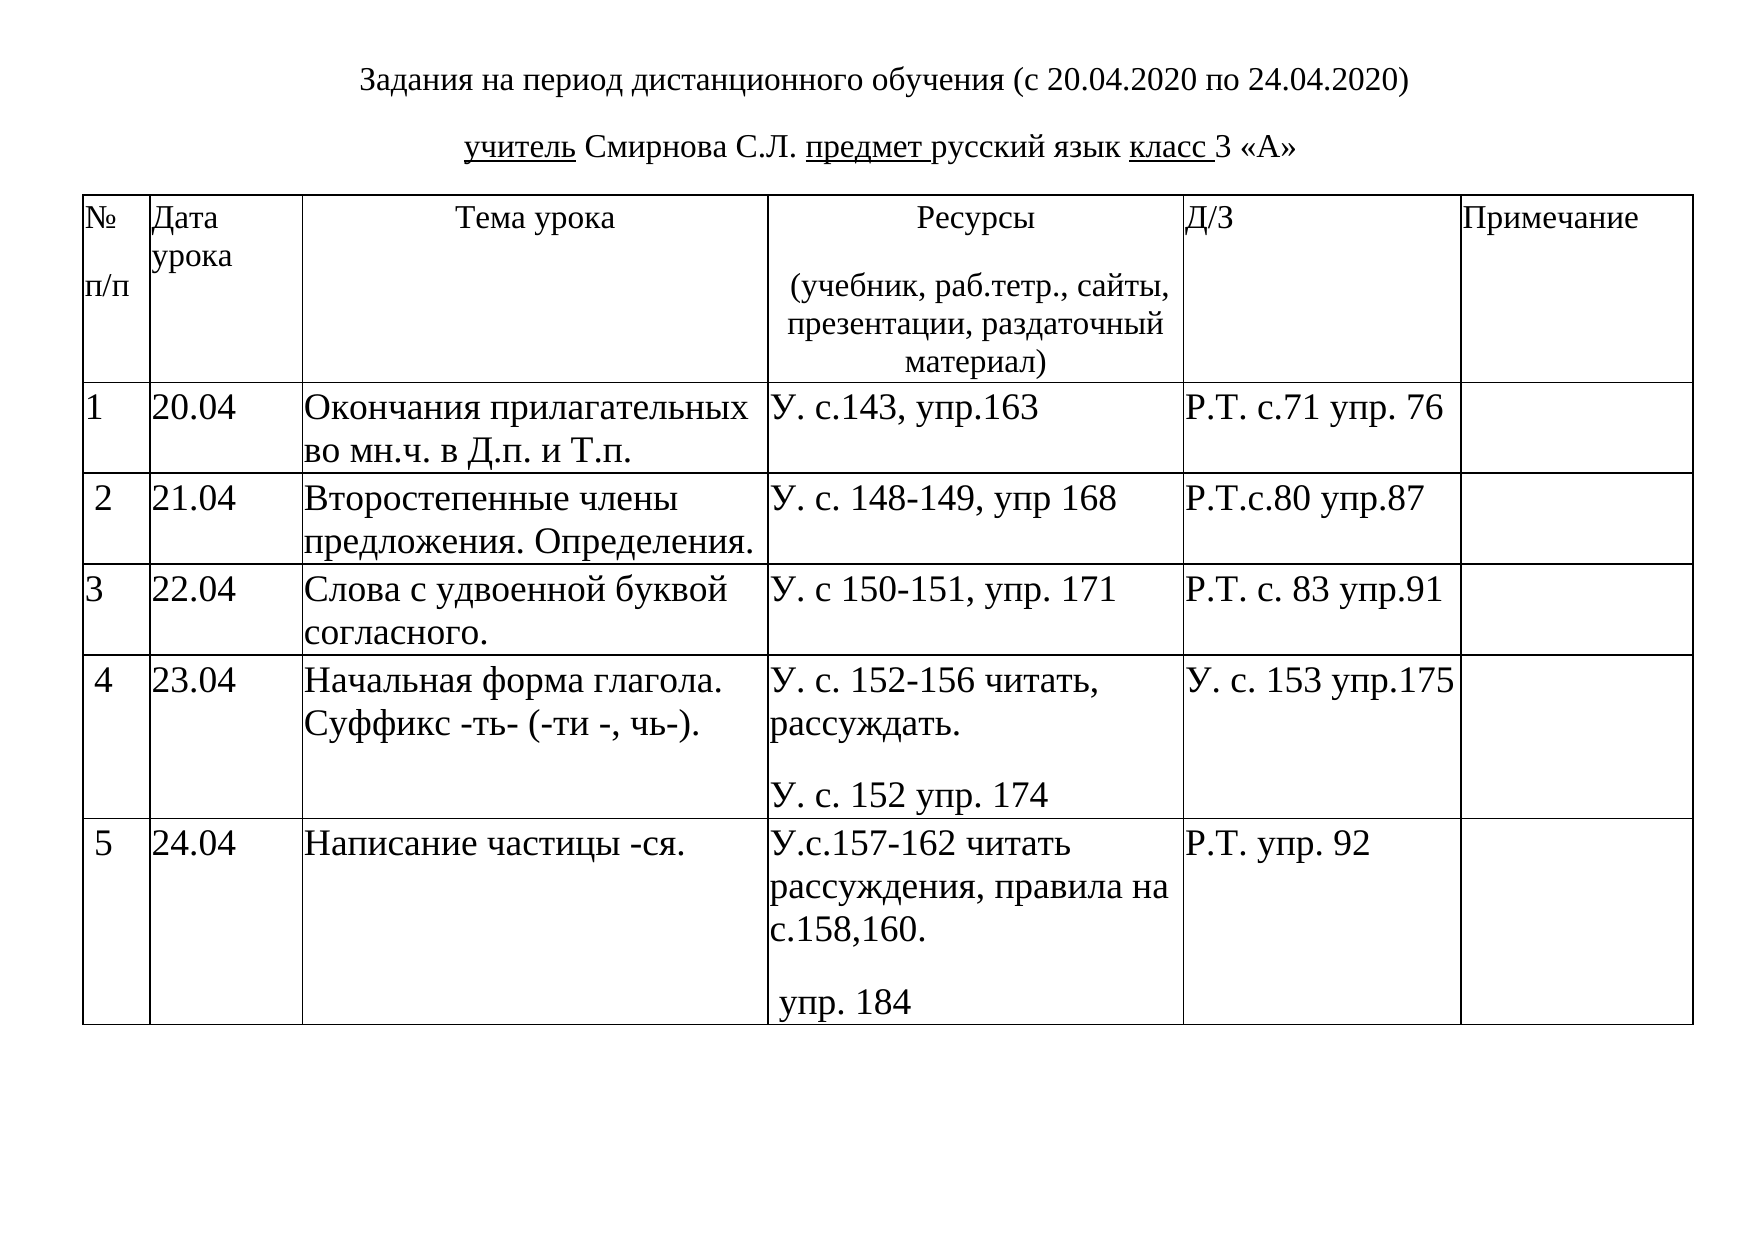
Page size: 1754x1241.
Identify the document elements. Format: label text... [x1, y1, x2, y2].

table_cell [1462, 656, 1692, 817]
table_cell Написание частицы -ся. [303, 819, 767, 1024]
table_header Примечание [1462, 196, 1692, 381]
table_cell 4 [84, 656, 149, 817]
table_cell Окончания прилагательных во мн.ч. в Д.п. и Т.п. [303, 383, 767, 472]
text Задания на период дистанционного обучения (с 20.04.2020 по 24.04.2020) [133, 59, 1636, 97]
table_cell [1462, 819, 1692, 1024]
table_cell У. с 150-151, упр. 171 [769, 565, 1183, 654]
table_cell 21.04 [151, 474, 302, 563]
table_cell Р.Т. с.71 упр. 76 [1184, 383, 1460, 472]
table_header Тема урока [303, 196, 767, 381]
table_header Ресурсы (учебник, раб.тетр., сайты, презентации, раздаточный материал) [769, 196, 1183, 381]
table_cell У. с.143, упр.163 [769, 383, 1183, 472]
table_cell [1462, 474, 1692, 563]
table_cell У. с. 148-149, упр 168 [769, 474, 1183, 563]
table_cell 20.04 [151, 383, 302, 472]
table_cell Р.Т. упр. 92 [1184, 819, 1460, 1024]
table_cell [1462, 565, 1692, 654]
table_cell 22.04 [151, 565, 302, 654]
table_cell 2 [84, 474, 149, 563]
table_header Д/З [1184, 196, 1460, 381]
table_cell Второстепенные члены предложения. Определения. [303, 474, 767, 563]
table_header № п/п [84, 196, 149, 381]
table_header Дата урока [151, 196, 302, 381]
table_cell Р.Т.с.80 упр.87 [1184, 474, 1460, 563]
table_cell Р.Т. с. 83 упр.91 [1184, 565, 1460, 654]
table_cell Начальная форма глагола. Суффикс -ть- (-ти -, чь-). [303, 656, 767, 817]
table_cell [1462, 383, 1692, 472]
table_cell У.с.157-162 читать рассуждения, правила на с.158,160. упр. 184 [769, 819, 1183, 1024]
table_cell 23.04 [151, 656, 302, 817]
table_cell У. с. 153 упр.175 [1184, 656, 1460, 817]
table_cell Слова с удвоенной буквой согласного. [303, 565, 767, 654]
table_cell У. с. 152-156 читать, рассуждать. У. с. 152 упр. 174 [769, 656, 1183, 817]
table_cell 1 [84, 383, 149, 472]
table_cell 3 [84, 565, 149, 654]
text учитель Смирнова С.Л. предмет русский язык класс 3 «А» [133, 127, 1636, 165]
table_cell 5 [84, 819, 149, 1024]
table_cell 24.04 [151, 819, 302, 1024]
